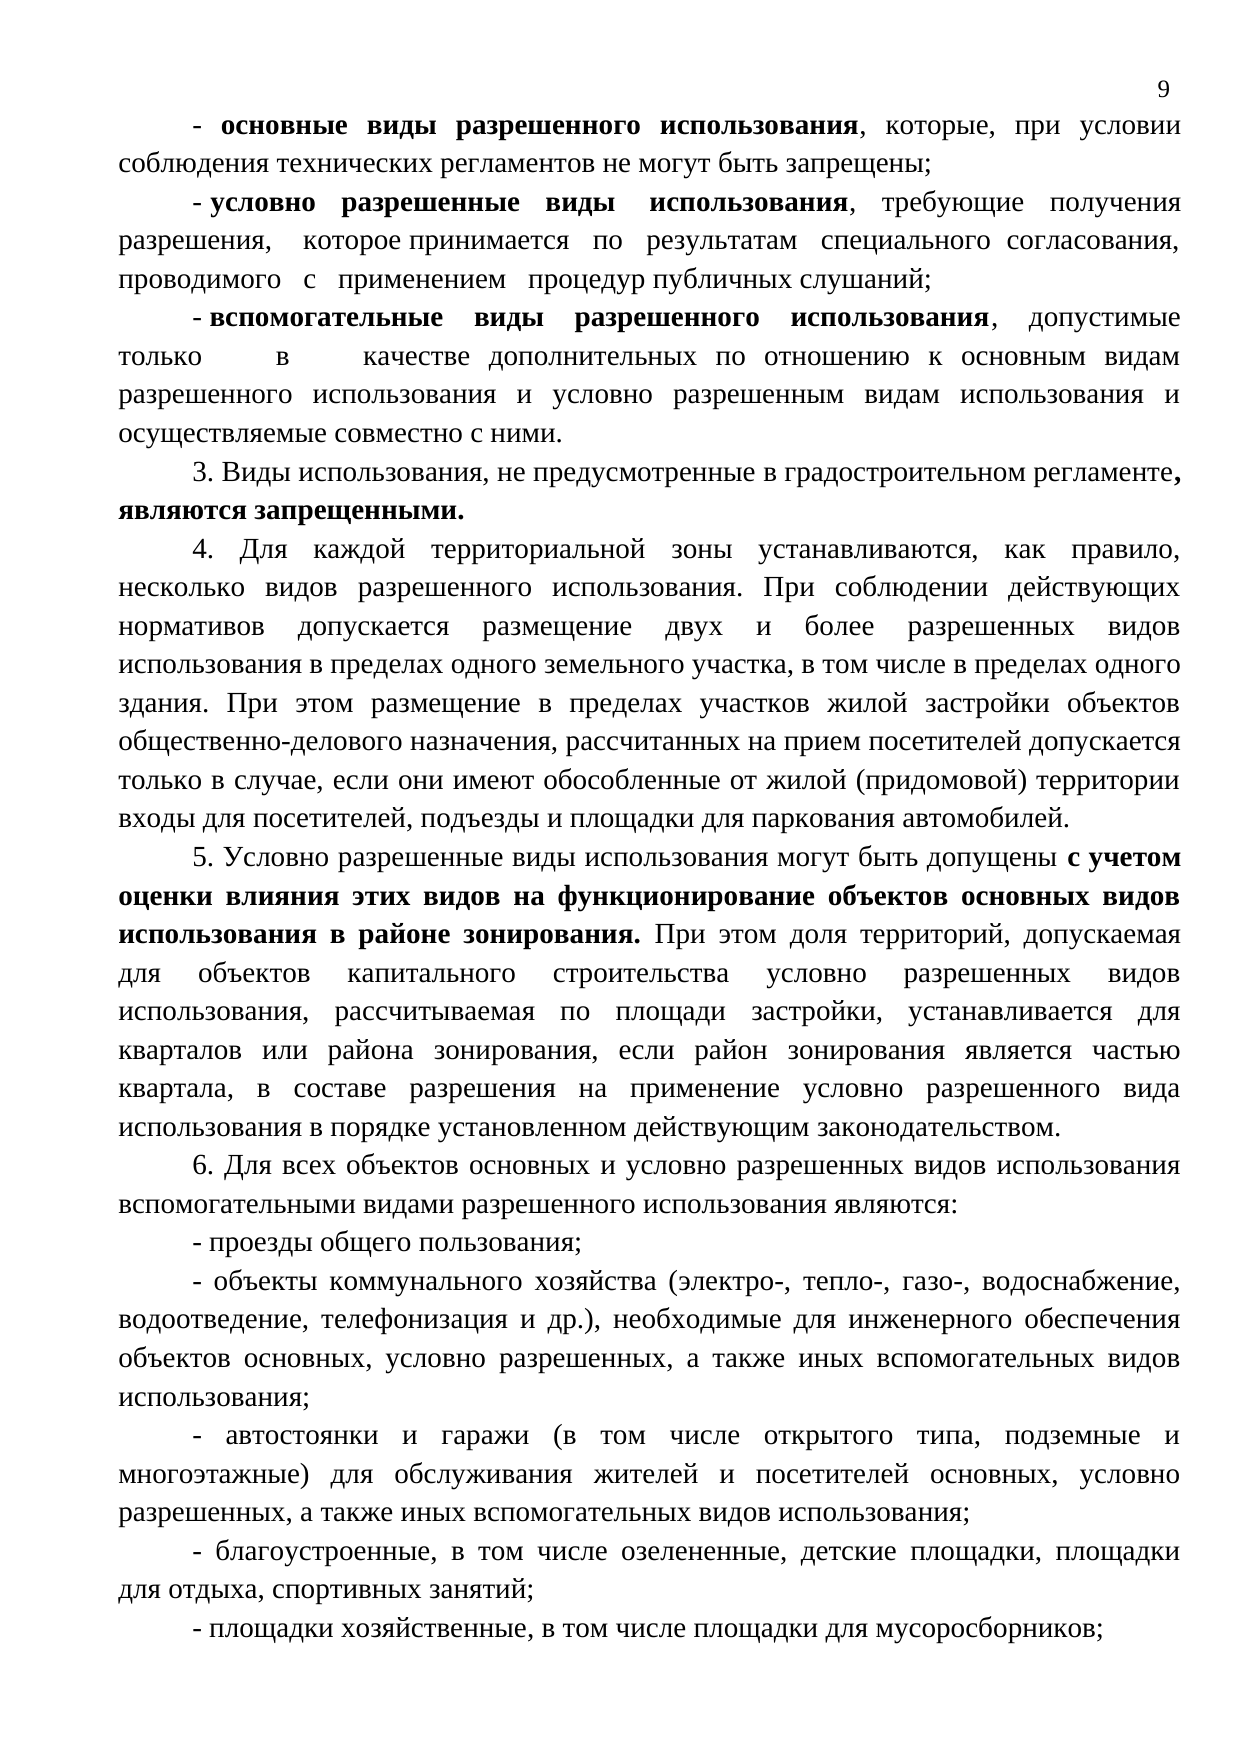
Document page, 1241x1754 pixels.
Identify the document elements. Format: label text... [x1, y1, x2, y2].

text - объекты коммунального хозяйства (электро-, тепло-, газо-, водоснабжение, водоотведение, телефонизация и др.), необходимые для инженерного обеспечения объектов основных, условно разрешенных, а также иных вспомогательных видов использования; [118, 1263, 1181, 1412]
text - основные виды разрешенного использования, которые, при условии соблюдения технических регламентов не могут быть запрещены; [118, 107, 1181, 179]
text - условно разрешенные виды использования, требующие получения разрешения, которое принимается по результатам специального согласования, проводимого с применением процедур публичных слушаний; [118, 184, 1181, 294]
text 5. Условно разрешенные виды использования могут быть допущены с учетом оценки влияния этих видов на функционирование объектов основных видов использования в районе зонирования. При этом доля территорий, допускаемая для объектов капитального строительства условно разрешенных видов использования, рассчитываемая по площади застройки, устанавливается для кварталов или района зонирования, если район зонирования является частью квартала, в составе разрешения на применение условно разрешенного вида использования в порядке установленном действующим законодательством. [118, 839, 1181, 1142]
text 4. Для каждой территориальной зоны устанавливаются, как правило, несколько видов разрешенного использования. При соблюдении действующих нормативов допускается размещение двух и более разрешенных видов использования в пределах одного земельного участка, в том числе в пределах одного здания. При этом размещение в пределах участков жилой застройки объектов общественно-делового назначения, рассчитанных на прием посетителей допускается только в случае, если они имеют обособленные от жилой (придомовой) территории входы для посетителей, подъезды и площадки для паркования автомобилей. [118, 531, 1181, 834]
text 6. Для всех объектов основных и условно разрешенных видов использования вспомогательными видами разрешенного использования являются: [118, 1147, 1181, 1219]
text 3. Виды использования, не предусмотренные в градостроительном регламенте, являются запрещенными. [118, 454, 1181, 526]
text - проезды общего пользования; [118, 1224, 1181, 1258]
text - вспомогательные виды разрешенного использования, допустимые только в качестве дополнительных по отношению к основным видам разрешенного использования и условно разрешенным видам использования и осуществляемые совместно с ними. [118, 299, 1181, 449]
text - автостоянки и гаражи (в том числе открытого типа, подземные и многоэтажные) для обслуживания жителей и посетителей основных, условно разрешенных, а также иных вспомогательных видов использования; [118, 1417, 1181, 1528]
text - благоустроенные, в том числе озелененные, детские площадки, площадки для отдыха, спортивных занятий; [118, 1533, 1181, 1605]
text - площадки хозяйственные, в том числе площадки для мусоросборников; [118, 1610, 1181, 1643]
